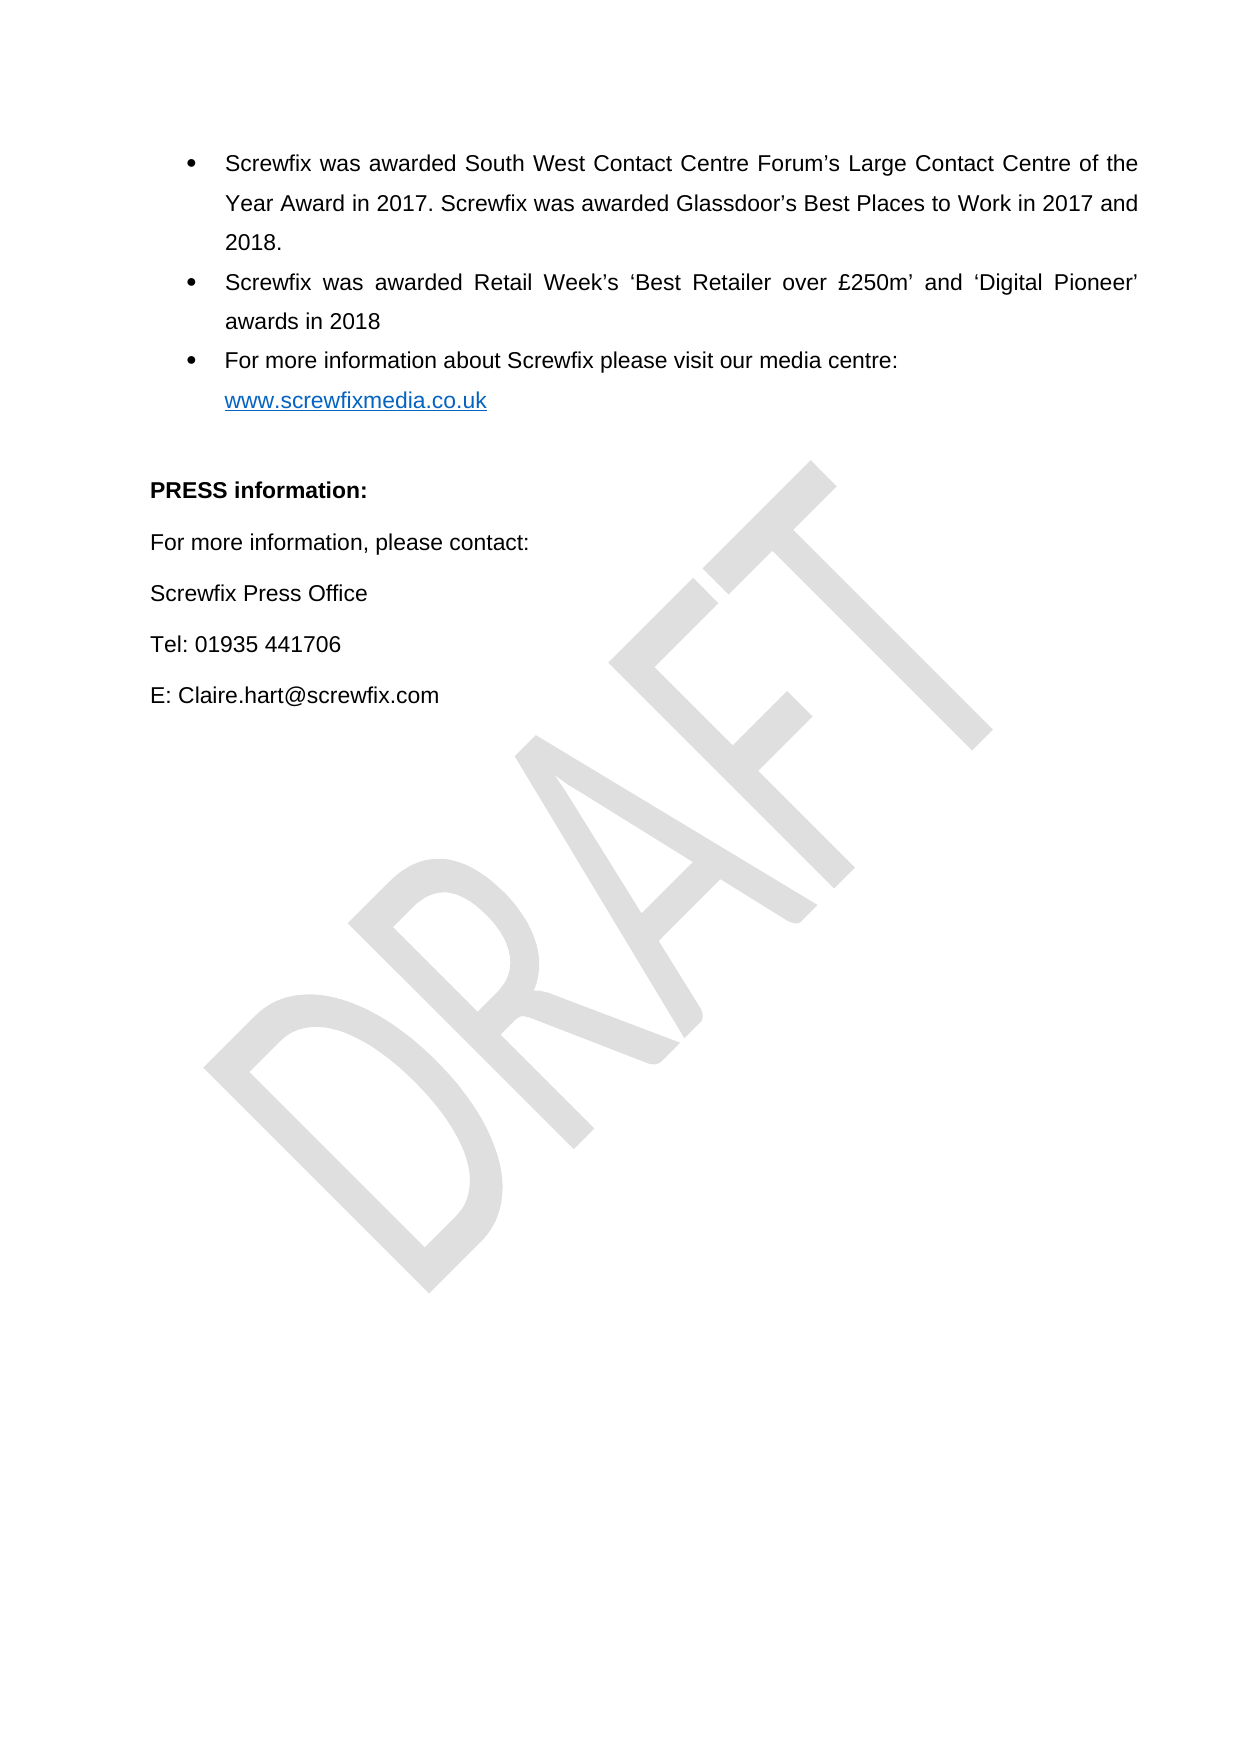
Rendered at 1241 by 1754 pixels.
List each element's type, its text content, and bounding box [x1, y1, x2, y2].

text For more information, please contact: [150, 528, 1090, 555]
text PRESS information: [150, 477, 1090, 504]
text E: Claire.hart@screwfix.com [150, 682, 1090, 708]
text Screwfix Press Office [150, 579, 1090, 606]
list Screwfix was awarded Retail Week’s ‘Best Retailer over £250m’ and ‘Digital Pioneer’ awards in 2018 [187, 268, 1139, 334]
text Tel: 01935 441706 [150, 631, 1090, 657]
list For more information about Screwfix please visit our media centre: www.screwfixmedia.co.uk [187, 347, 1139, 413]
list Screwfix was awarded South West Contact Centre Forum’s Large Contact Centre of the Year Award in 2017. Screwfix was awarded Glassdoor’s Best Places to Work in 2017 and 2018. [187, 150, 1139, 255]
